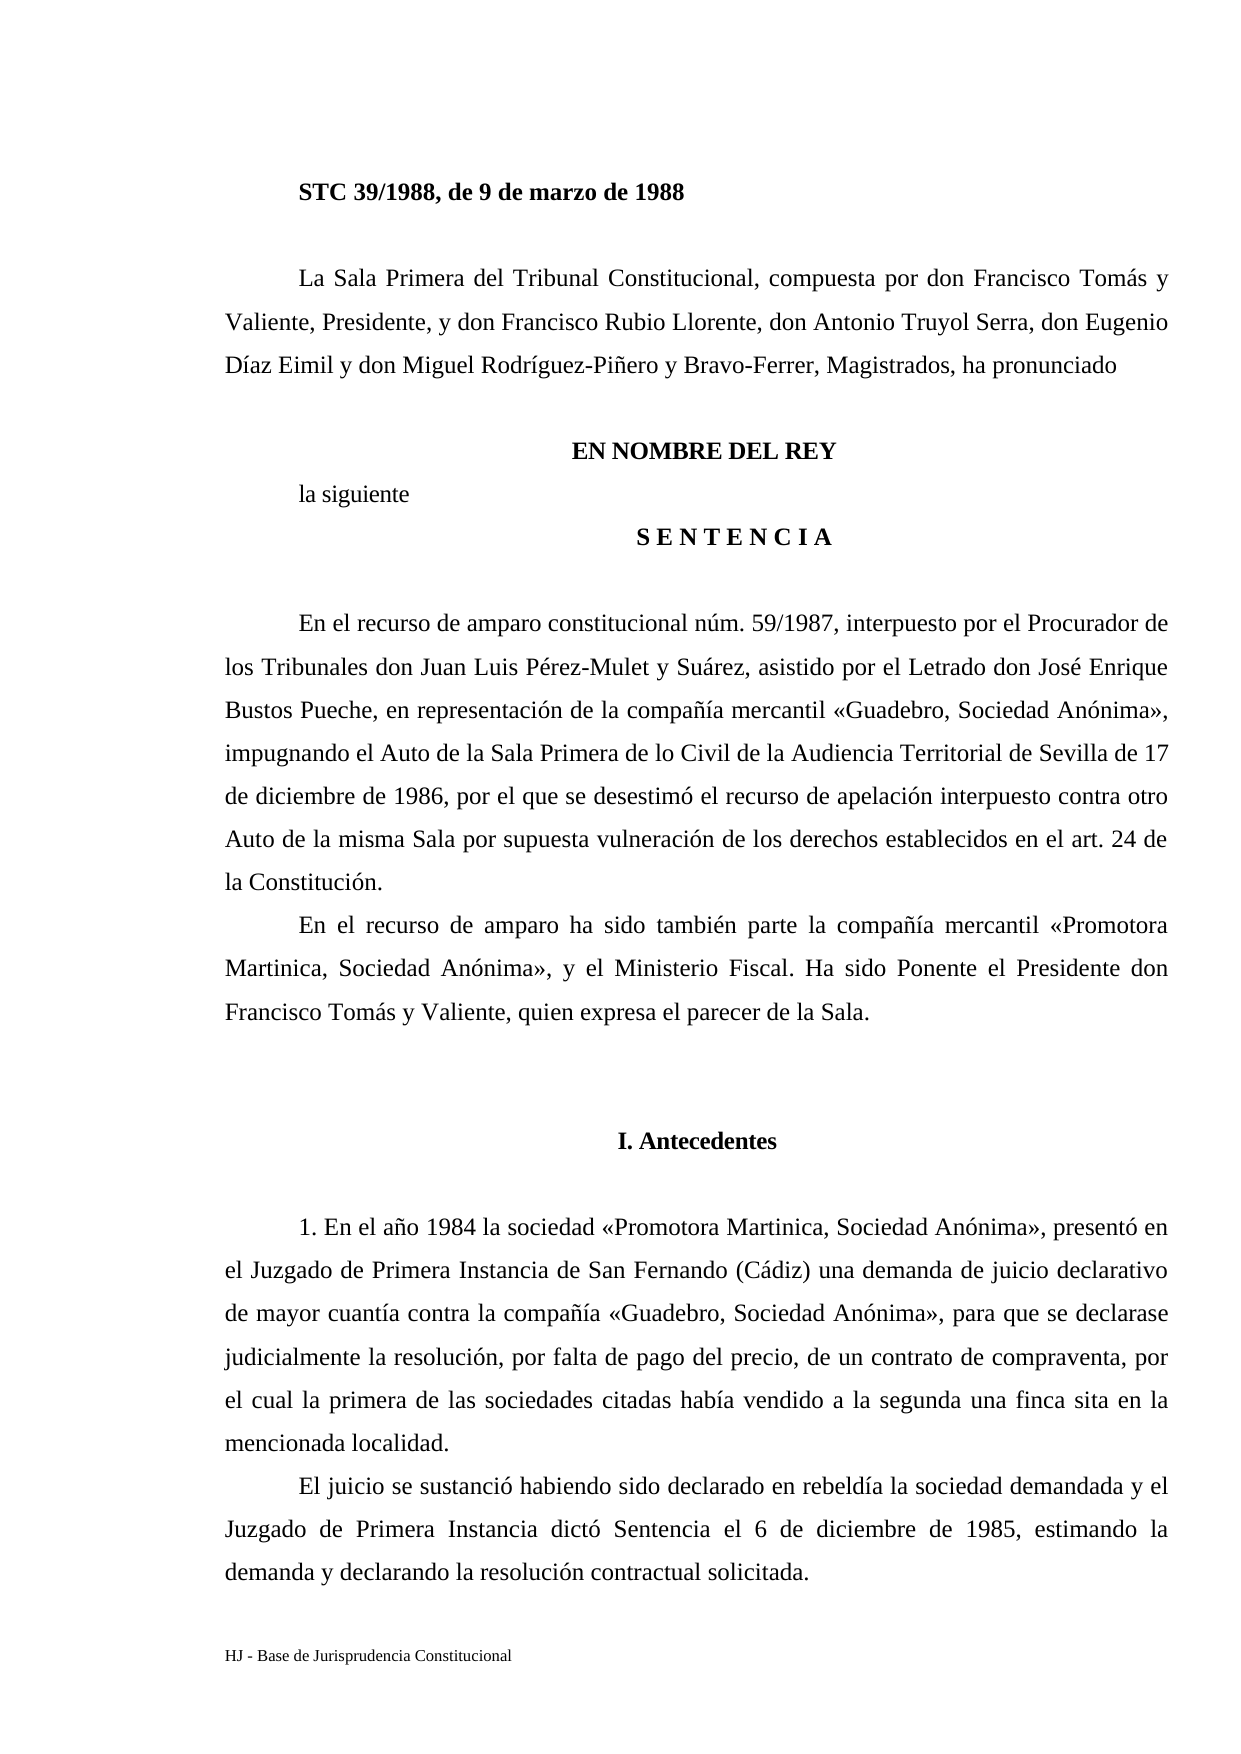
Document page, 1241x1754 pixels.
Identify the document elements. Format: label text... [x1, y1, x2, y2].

text La Sala Primera del Tribunal Constitucional, compuesta por don Francisco Tomás y Valiente, Presidente, y don Francisco Rubio Llorente, don Antonio Truyol Serra, don Eugenio Díaz Eimil y don Miguel Rodríguez-Piñero y Bravo-Ferrer, Magistrados, ha pronunciado [224, 263, 1169, 378]
text S E N T E N C I A [224, 522, 1169, 551]
text EN NOMBRE DEL REY [224, 436, 1110, 465]
text El juicio se sustanció habiendo sido declarado en rebeldía la sociedad demandada y el Juzgado de Primera Instancia dictó Sentencia el 6 de diciembre de 1985, estimando la demanda y declarando la resolución contractual solicitada. [224, 1471, 1169, 1586]
text STC 39/1988, de 9 de marzo de 1988 [224, 177, 1169, 206]
text En el recurso de amparo constitucional núm. 59/1987, interpuesto por el Procurador de los Tribunales don Juan Luis Pérez-Mulet y Suárez, asistido por el Letrado don José Enrique Bustos Pueche, en representación de la compañía mercantil «Guadebro, Sociedad Anónima», impugnando el Auto de la Sala Primera de lo Civil de la Audiencia Territorial de Sevilla de 17 de diciembre de 1986, por el que se desestimó el recurso de apelación interpuesto contra otro Auto de la misma Sala por supuesta vulneración de los derechos establecidos en el art. 24 de la Constitución. [224, 608, 1169, 896]
text 1. En el año 1984 la sociedad «Promotora Martinica, Sociedad Anónima», presentó en el Juzgado de Primera Instancia de San Fernando (Cádiz) una demanda de juicio declarativo de mayor cuantía contra la compañía «Guadebro, Sociedad Anónima», para que se declarase judicialmente la resolución, por falta de pago del precio, de un contrato de compraventa, por el cual la primera de las sociedades citadas había vendido a la segunda una finca sita en la mencionada localidad. [224, 1212, 1169, 1457]
text I. Antecedentes [224, 1126, 1169, 1155]
text En el recurso de amparo ha sido también parte la compañía mercantil «Promotora Martinica, Sociedad Anónima», y el Ministerio Fiscal. Ha sido Ponente el Presidente don Francisco Tomás y Valiente, quien expresa el parecer de la Sala. [224, 910, 1169, 1025]
text la siguiente [224, 479, 1110, 508]
